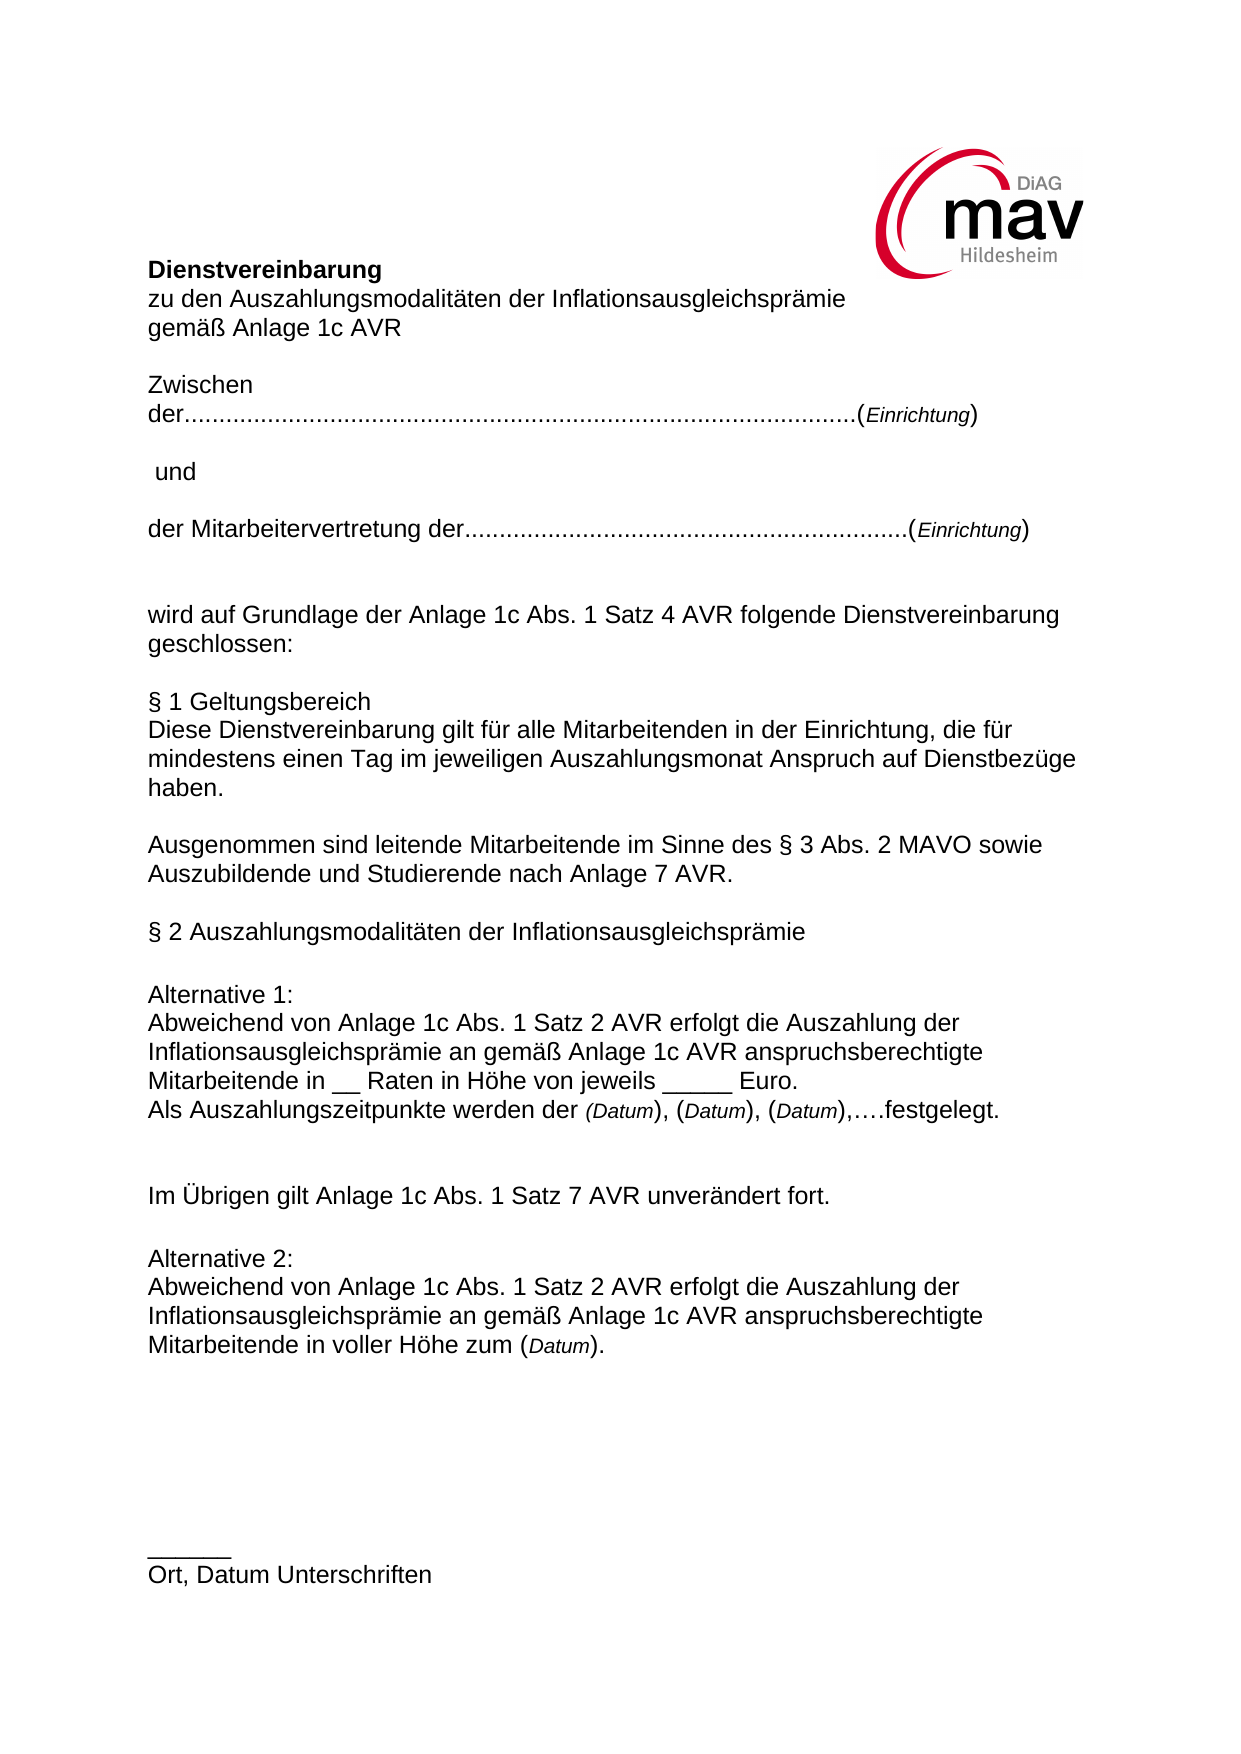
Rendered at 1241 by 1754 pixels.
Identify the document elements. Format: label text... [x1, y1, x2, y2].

text Im Übrigen gilt Anlage 1c Abs. 1 Satz 7 AVR unverändert fort. [148, 1181, 1093, 1244]
text § 1 Geltungsbereich Diese Dienstvereinbarung gilt für alle Mitarbeitenden in der Einrichtung, die für mindestens einen Tag im jeweiligen Auszahlungsmonat Anspruch auf Dienstbezüge haben. [148, 658, 1093, 802]
text Alternative 2: Abweichend von Anlage 1c Abs. 1 Satz 2 AVR erfolgt die Auszahlung der Inflationsausgleichsprämie an gemäß Anlage 1c AVR anspruchsberechtigte Mitarbeitende in voller Höhe zum (Datum). [148, 1244, 1093, 1359]
text der Mitarbeitervertretung der................................................................(Einrichtung) [148, 486, 1093, 543]
picture [875, 147, 1084, 279]
text Dienstvereinbarung [148, 148, 1093, 284]
text zu den Auszahlungsmodalitäten der Inflationsausgleichsprämie gemäß Anlage 1c AVR [148, 284, 1093, 342]
text und [148, 457, 1093, 486]
text Als Auszahlungszeitpunkte werden der (Datum), (Datum), (Datum),….festgelegt. [148, 1094, 1093, 1123]
text Zwischen der.................................................................................................(Einrichtung) [148, 342, 1093, 428]
text Alternative 1: Abweichend von Anlage 1c Abs. 1 Satz 2 AVR erfolgt die Auszahlung der Inflationsausgleichsprämie an gemäß Anlage 1c AVR anspruchsberechtigte Mitarbeitende in __ Raten in Höhe von jeweils _____ Euro. [148, 979, 1093, 1094]
text wird auf Grundlage der Anlage 1c Abs. 1 Satz 4 AVR folgende Dienstvereinbarung geschlossen: [148, 572, 1093, 658]
text Ausgenommen sind leitende Mitarbeitende im Sinne des § 3 Abs. 2 MAVO sowie Auszubildende und Studierende nach Anlage 7 AVR. § 2 Auszahlungsmodalitäten der Inflationsausgleichsprämie [148, 831, 1093, 979]
text ______ Ort, Datum Unterschriften [148, 1531, 1093, 1589]
